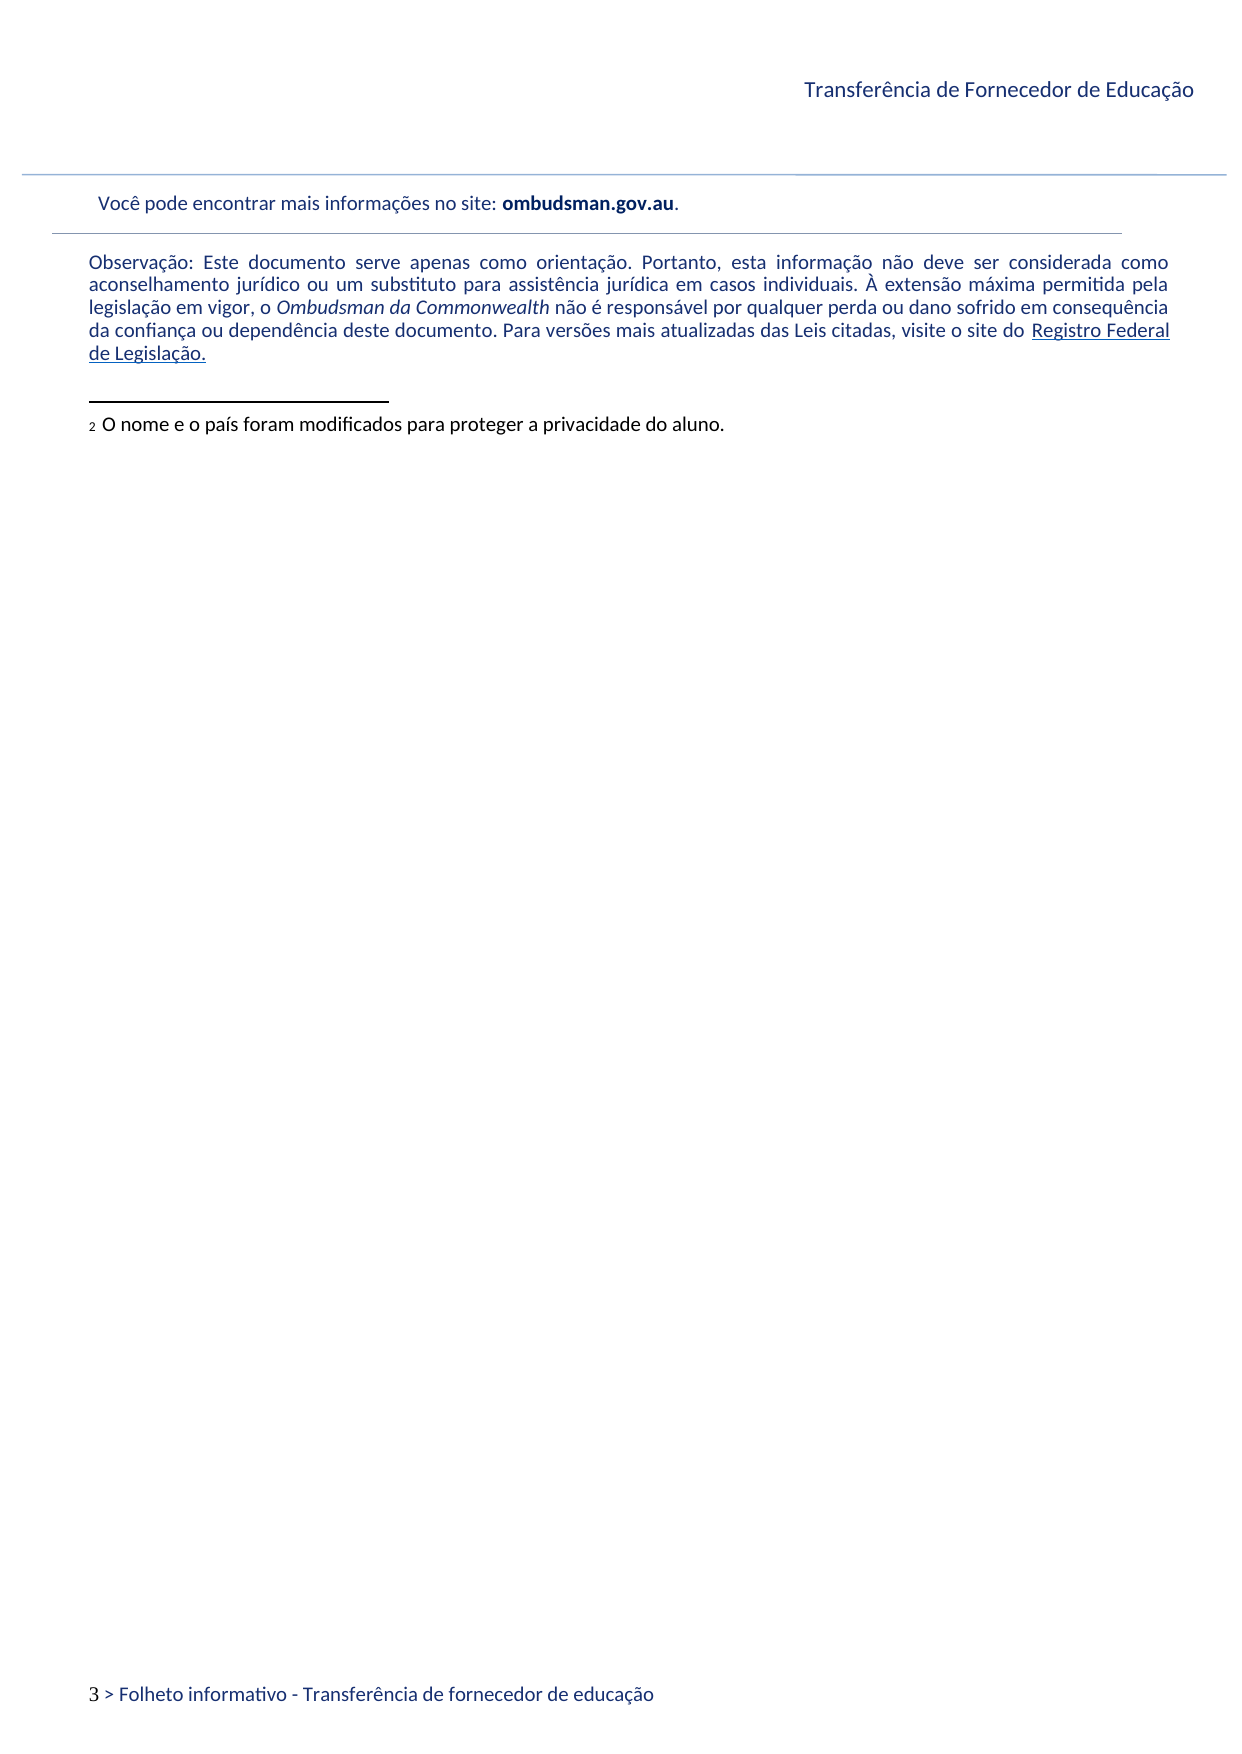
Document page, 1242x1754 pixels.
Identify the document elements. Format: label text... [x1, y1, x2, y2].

text Transferência de Fornecedor de Educação [804, 76, 1198, 103]
text Você pode encontrar mais informações no site: ombudsman.gov.au. [77, 190, 1198, 215]
text 2 O nome e o país foram modificados para proteger a privacidade do aluno. [89, 411, 1198, 437]
text Observação: Este documento serve apenas como orientação. Portanto, esta informação não deve ser considerada como aconselhamento jurídico ou um substituto para assistência jurídica em casos individuais. À extensão máxima permitida pela legislação em vigor, o Ombudsman da Commonwealth não é responsável por qualquer perda ou dano sofrido em consequência da confiança ou dependência deste documento. Para versões mais atualizadas das Leis citadas, visite o site do Registro Federal de Legislação. [89, 251, 1170, 366]
